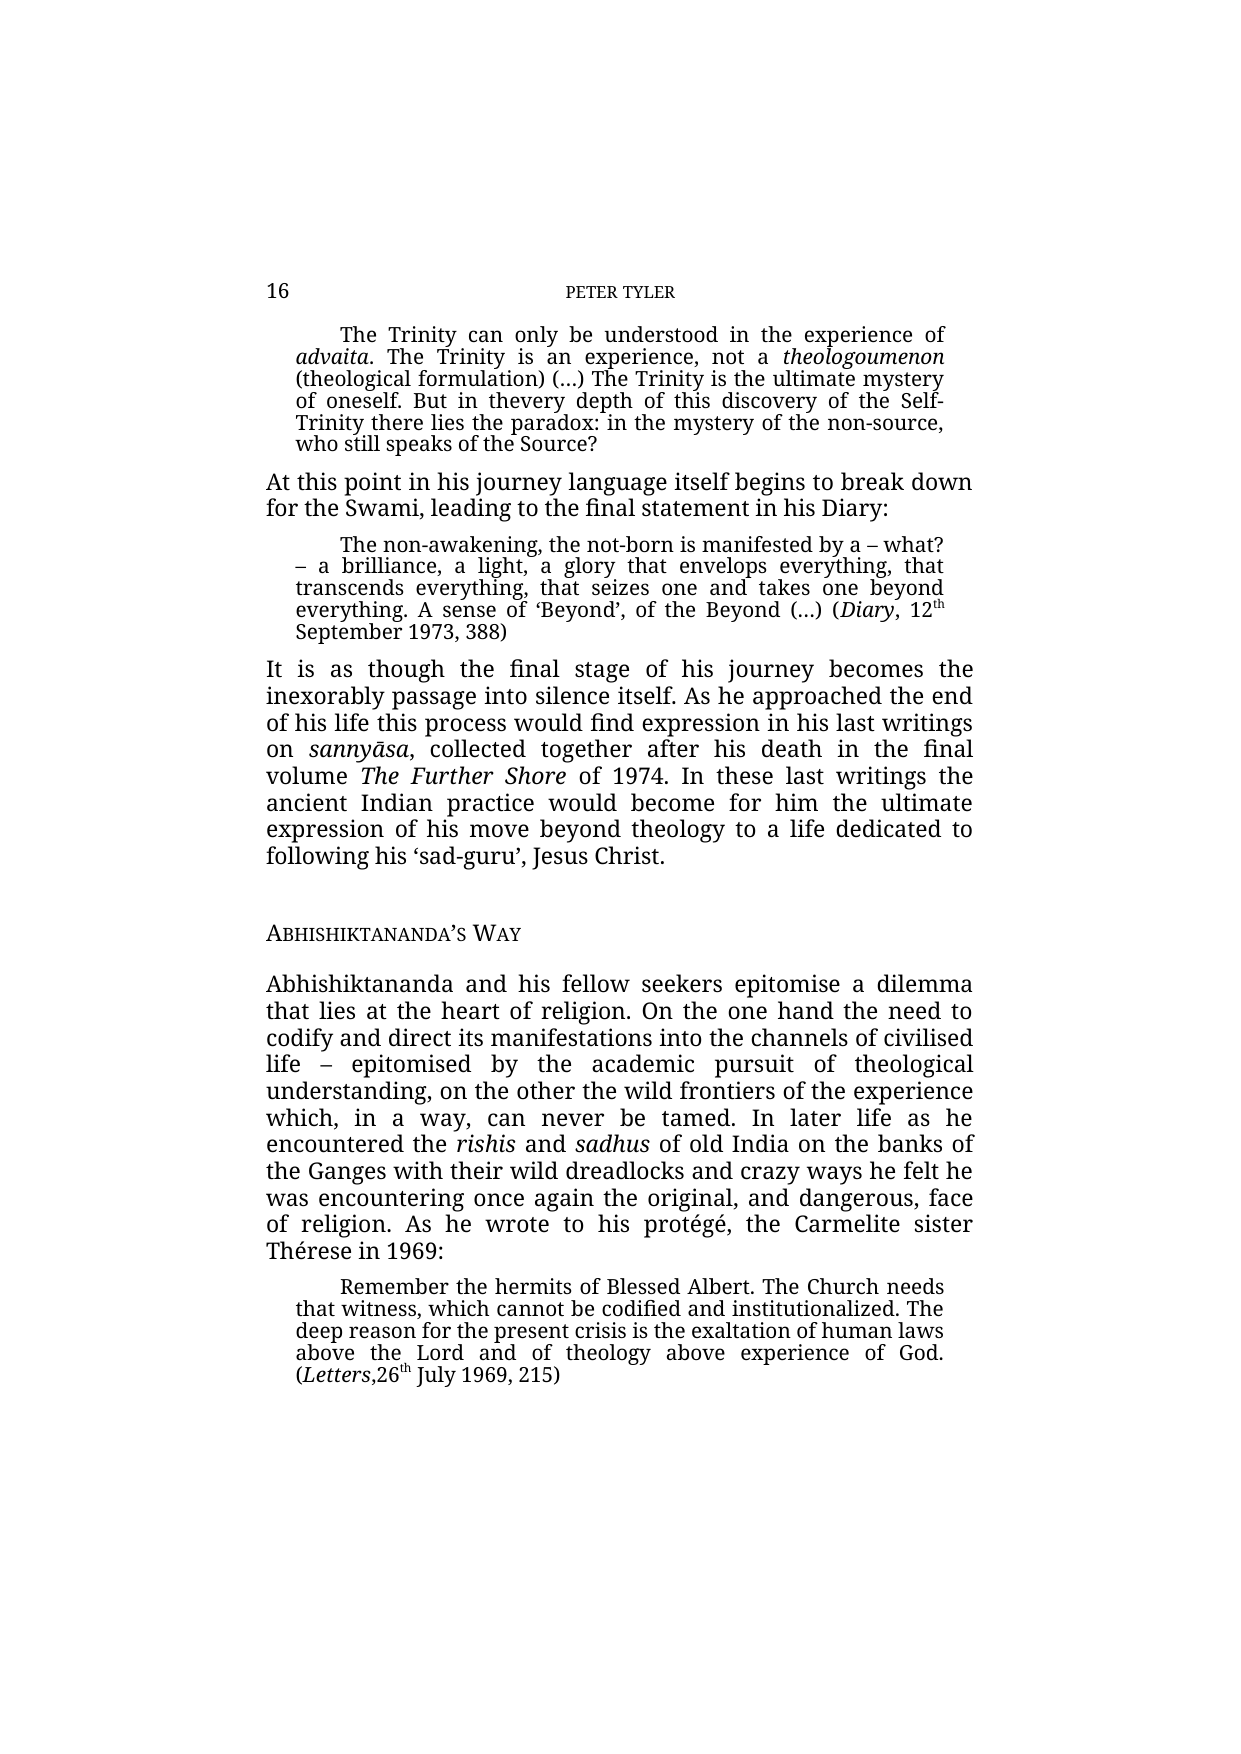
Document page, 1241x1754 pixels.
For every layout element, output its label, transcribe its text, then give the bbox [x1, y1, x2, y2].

text Remember the hermits of Blessed Albert. The Church needs that witness, which cannot be codified and institutionalized. The deep reason for the present crisis is the exaltation of human laws above the Lord and of theology above experience of God. (Letters,26th July 1969, 215) [295, 1277, 945, 1387]
text At this point in his journey language itself begins to break down for the Swami, leading to the final statement in his Diary: [266, 469, 974, 522]
text Abhishiktananda and his fellow seekers epitomise a dilemma that lies at the heart of religion. On the one hand the need to codify and direct its manifestations into the channels of civilised life – epitomised by the academic pursuit of theological understanding, on the other the wild frontiers of the experience which, in a way, can never be tamed. In later life as he encountered the rishis and sadhus of old India on the banks of the Ganges with their wild dreadlocks and crazy ways he felt he was encountering once again the original, and dangerous, face of religion. As he wrote to his protégé, the Carmelite sister Thérese in 1969: [266, 971, 974, 1265]
text The non-awakening, the not-born is manifested by a – what? – a brilliance, a light, a glory that envelops everything, that transcends everything, that seizes one and takes one beyond everything. A sense of ‘Beyond’, of the Beyond (…) (Diary, 12th September 1973, 388) [295, 534, 945, 644]
text The Trinity can only be understood in the experience of advaita. The Trinity is an experience, not a theologoumenon (theological formulation) (…) The Trinity is the ultimate mystery of oneself. But in thevery depth of this discovery of the Self-Trinity there lies the paradox: in the mystery of the non-source, who still speaks of the Source? [295, 325, 945, 456]
text It is as though the final stage of his journey becomes the inexorably passage into silence itself. As he approached the end of his life this process would find expression in his last writings on sannyāsa, collected together after his death in the final volume The Further Shore of 1974. In these last writings the ancient Indian practice would become for him the ultimate expression of his move beyond theology to a life dedicated to following his ‘sad-guru’, Jesus Christ. [266, 656, 974, 870]
subtitle Abhishiktananda’s Way [266, 920, 974, 946]
